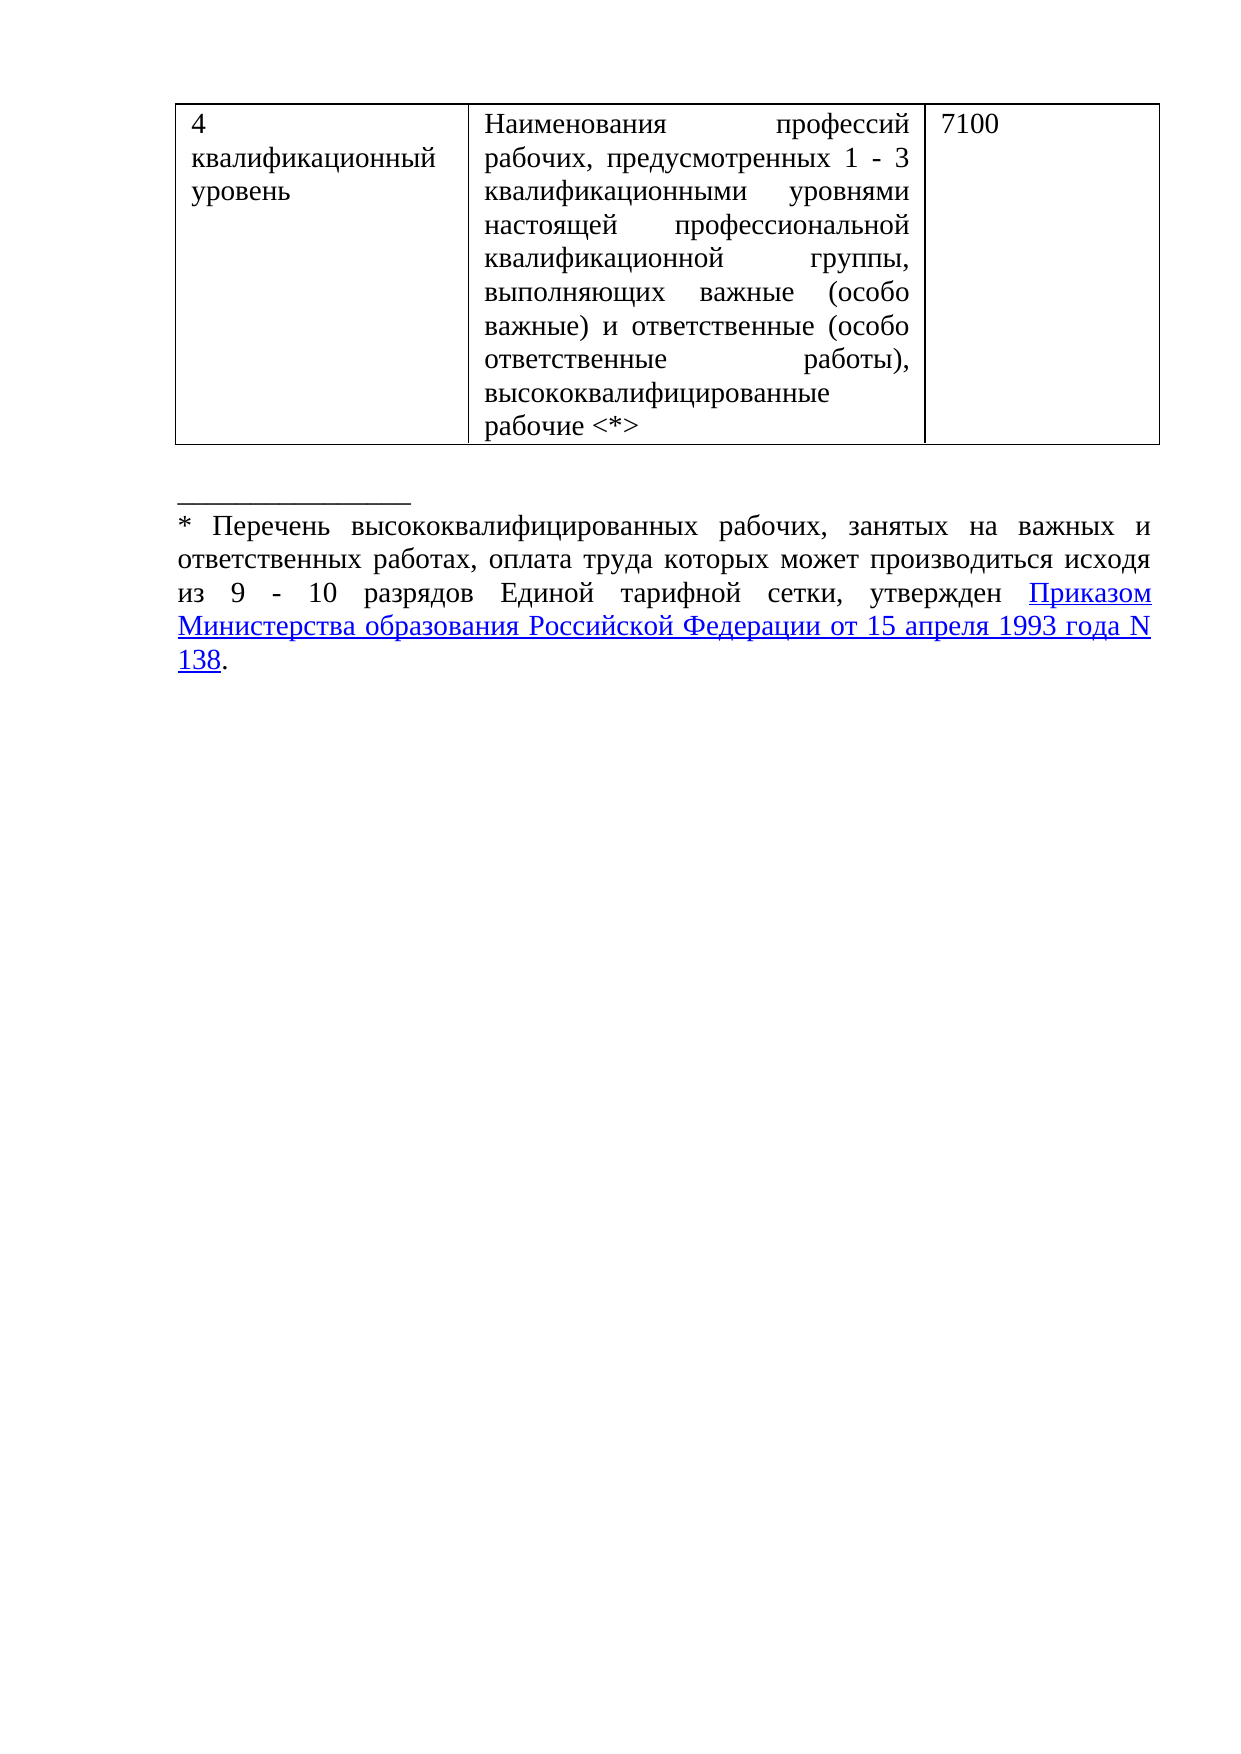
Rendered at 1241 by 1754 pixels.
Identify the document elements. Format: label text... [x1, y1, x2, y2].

table_cell 7100 [926, 105, 1159, 443]
text ________________ * Перечень высококвалифицированных рабочих, занятых на важных и ответственных работах, оплата труда которых может производиться исходя из 9 - 10 разрядов Единой тарифной сетки, утвержден Приказом Министерства образования Российской Федерации от 15 апреля 1993 года N 138. [177, 474, 1152, 675]
table_cell Наименования профессий рабочих, предусмотренных 1 - 3 квалификационными уровнями настоящей профессиональной квалификационной группы, выполняющих важные (особо важные) и ответственные (особо ответственные работы), высококвалифицированные рабочие <*> [469, 105, 924, 443]
table_cell 4 квалификационный уровень [176, 105, 468, 443]
